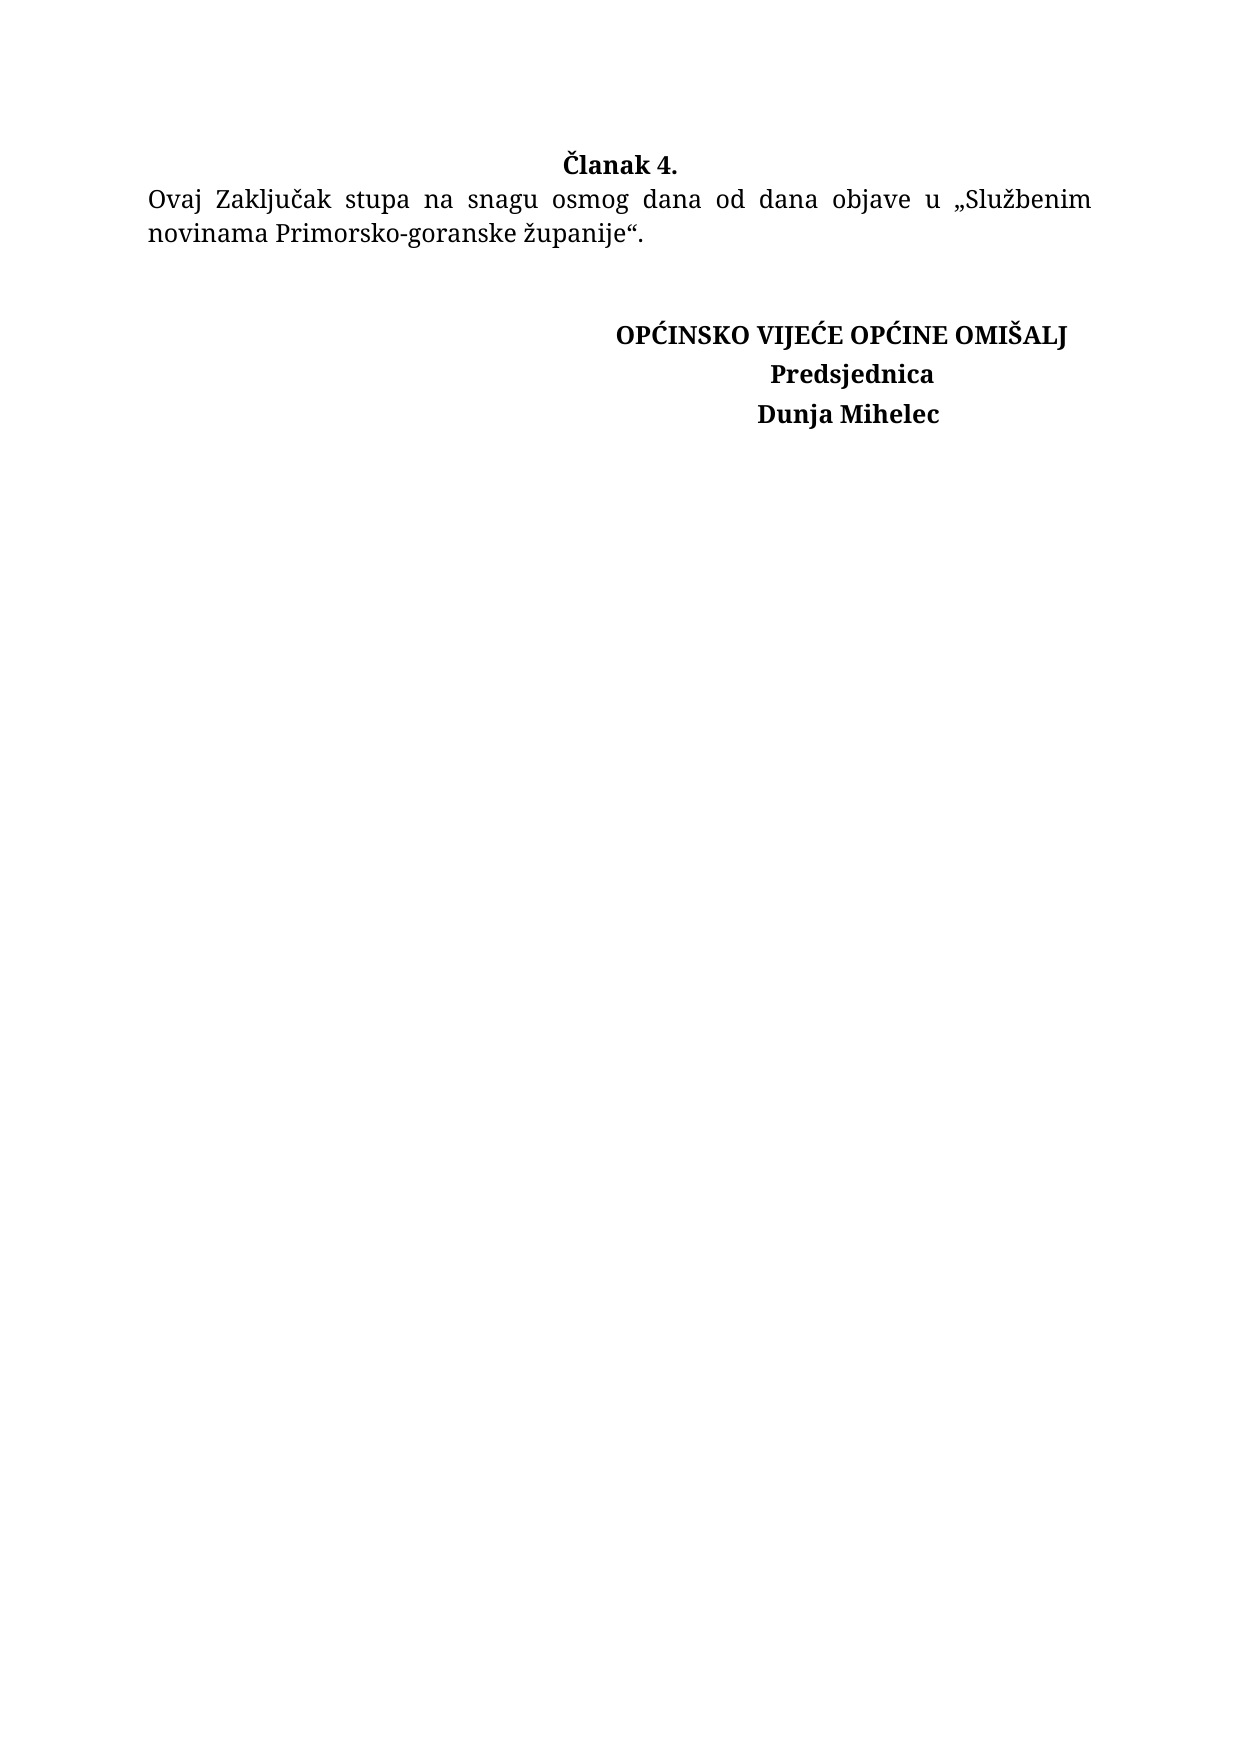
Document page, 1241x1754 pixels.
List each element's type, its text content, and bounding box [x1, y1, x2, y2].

text Predsjednica [148, 357, 1093, 391]
text Članak 4. [148, 148, 1093, 182]
text OPĆINSKO VIJEĆE OPĆINE OMIŠALJ [517, 318, 1093, 352]
text Ovaj Zaključak stupa na snagu osmog dana od dana objave u „Službenim novinama Primorsko-goranske županije“. [148, 182, 1093, 250]
text Dunja Mihelec [148, 396, 1093, 430]
